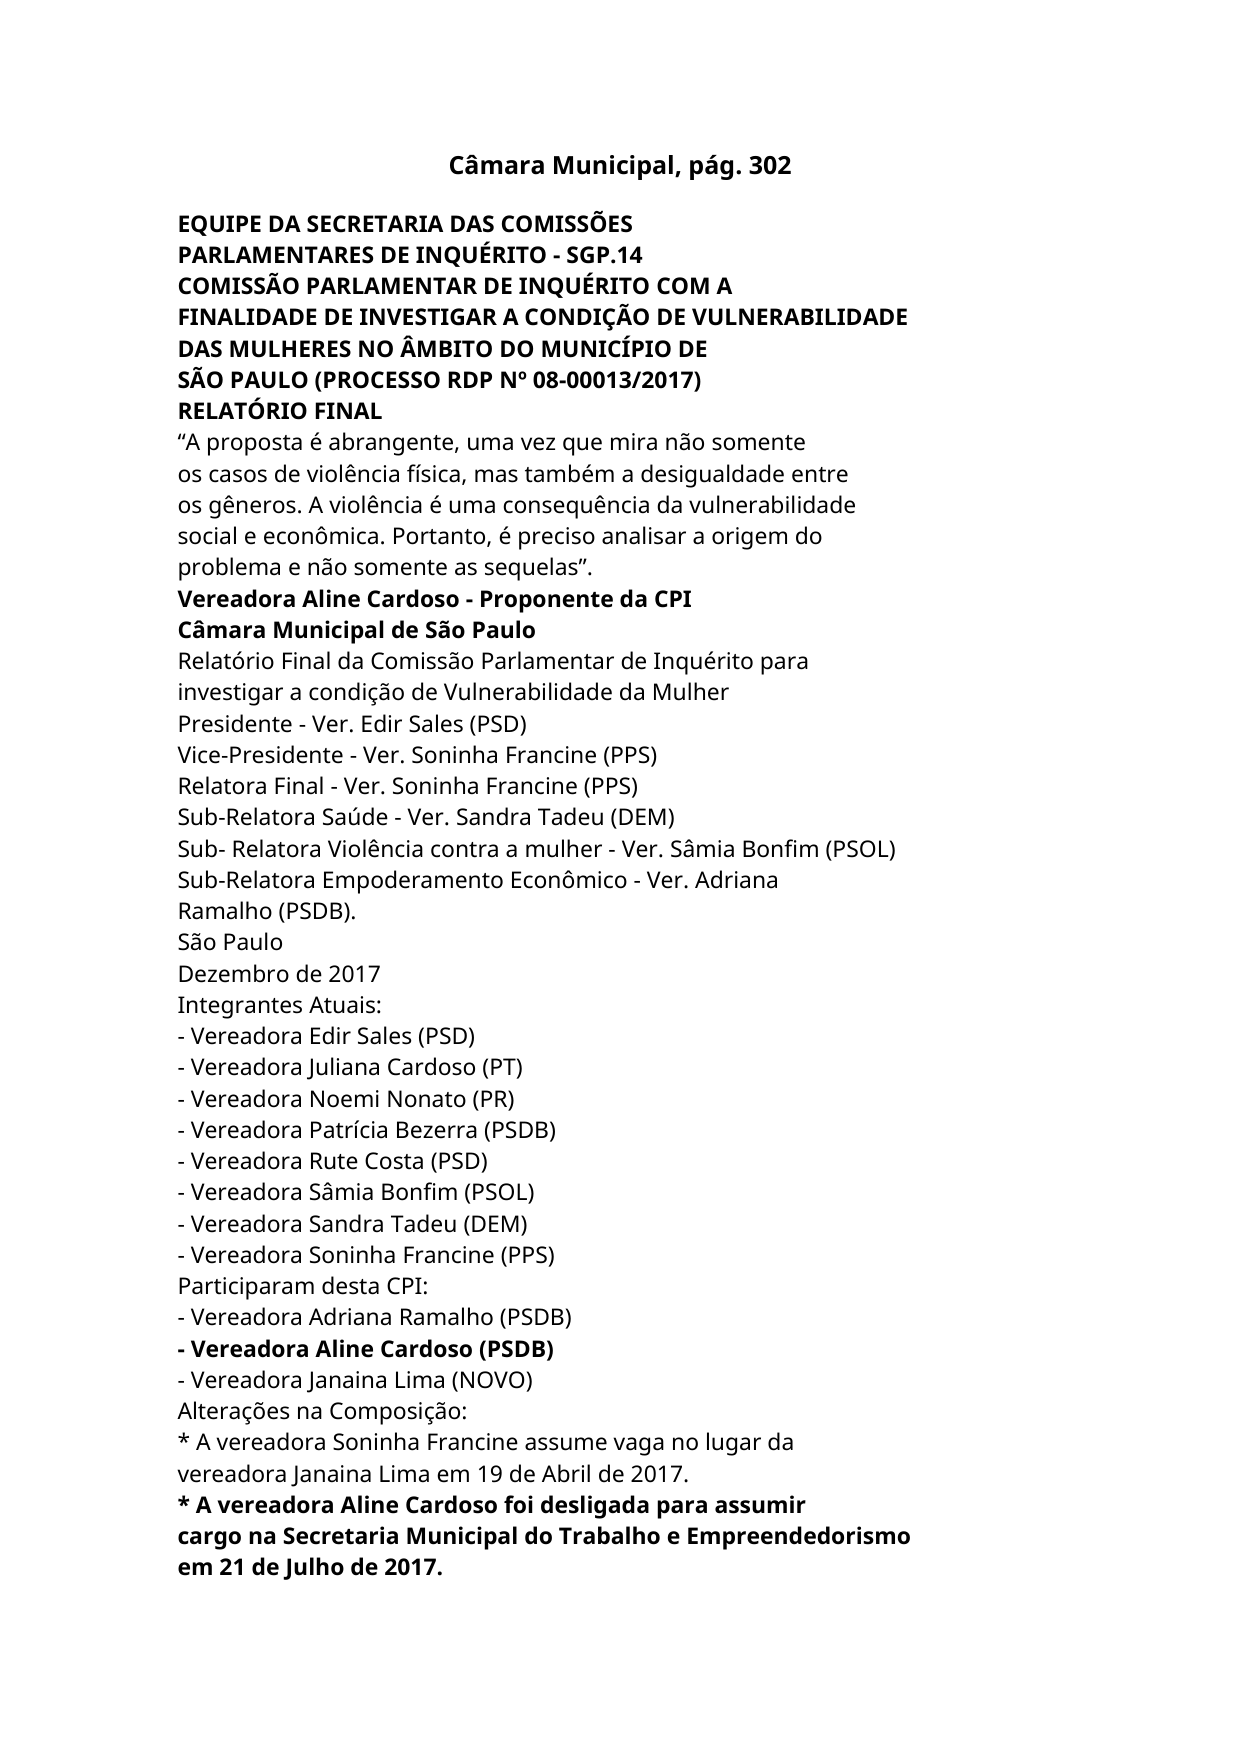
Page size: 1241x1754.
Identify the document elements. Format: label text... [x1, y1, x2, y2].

text vereadora Janaina Lima em 19 de Abril de 2017. [177, 1458, 1063, 1489]
text * A vereadora Aline Cardoso foi desligada para assumir [177, 1489, 1063, 1520]
text Relatório Final da Comissão Parlamentar de Inquérito para [177, 645, 1063, 676]
text Presidente - Ver. Edir Sales (PSD) [177, 708, 1063, 739]
text Câmara Municipal de São Paulo [177, 614, 1063, 645]
text - Vereadora Rute Costa (PSD) [177, 1145, 1063, 1176]
text COMISSÃO PARLAMENTAR DE INQUÉRITO COM A [177, 270, 1063, 301]
text PARLAMENTARES DE INQUÉRITO - SGP.14 [177, 239, 1063, 270]
text Sub-Relatora Saúde - Ver. Sandra Tadeu (DEM) [177, 801, 1063, 833]
text - Vereadora Patrícia Bezerra (PSDB) [177, 1114, 1063, 1145]
text social e econômica. Portanto, é preciso analisar a origem do [177, 520, 1063, 551]
text FINALIDADE DE INVESTIGAR A CONDIÇÃO DE VULNERABILIDADE [177, 301, 1063, 333]
text Dezembro de 2017 [177, 958, 1063, 989]
text RELATÓRIO FINAL [177, 395, 1063, 426]
text - Vereadora Edir Sales (PSD) [177, 1020, 1063, 1051]
text - Vereadora Janaina Lima (NOVO) [177, 1364, 1063, 1395]
text São Paulo [177, 926, 1063, 958]
text EQUIPE DA SECRETARIA DAS COMISSÕES [177, 208, 1063, 239]
text os gêneros. A violência é uma consequência da vulnerabilidade [177, 489, 1063, 520]
text Câmara Municipal, pág. 302 [177, 148, 1063, 182]
text em 21 de Julho de 2017. [177, 1551, 1063, 1583]
text Relatora Final - Ver. Soninha Francine (PPS) [177, 770, 1063, 801]
text DAS MULHERES NO ÂMBITO DO MUNICÍPIO DE [177, 333, 1063, 364]
text Vice-Presidente - Ver. Soninha Francine (PPS) [177, 739, 1063, 770]
text - Vereadora Soninha Francine (PPS) [177, 1239, 1063, 1270]
text Sub-Relatora Empoderamento Econômico - Ver. Adriana [177, 864, 1063, 895]
text Alterações na Composição: [177, 1395, 1063, 1426]
text - Vereadora Sâmia Bonfim (PSOL) [177, 1176, 1063, 1208]
text problema e não somente as sequelas”. [177, 551, 1063, 583]
text Ramalho (PSDB). [177, 895, 1063, 926]
text * A vereadora Soninha Francine assume vaga no lugar da [177, 1426, 1063, 1458]
text os casos de violência física, mas também a desigualdade entre [177, 458, 1063, 489]
text - Vereadora Adriana Ramalho (PSDB) [177, 1301, 1063, 1333]
text Participaram desta CPI: [177, 1270, 1063, 1301]
text cargo na Secretaria Municipal do Trabalho e Empreendedorismo [177, 1520, 1063, 1551]
text - Vereadora Juliana Cardoso (PT) [177, 1051, 1063, 1083]
text Integrantes Atuais: [177, 989, 1063, 1020]
text “A proposta é abrangente, uma vez que mira não somente [177, 426, 1063, 458]
text investigar a condição de Vulnerabilidade da Mulher [177, 676, 1063, 708]
text Sub- Relatora Violência contra a mulher - Ver. Sâmia Bonfim (PSOL) [177, 833, 1063, 864]
text SÃO PAULO (PROCESSO RDP Nº 08-00013/2017) [177, 364, 1063, 395]
text - Vereadora Aline Cardoso (PSDB) [177, 1333, 1063, 1364]
text - Vereadora Sandra Tadeu (DEM) [177, 1208, 1063, 1239]
text Vereadora Aline Cardoso - Proponente da CPI [177, 583, 1063, 614]
text - Vereadora Noemi Nonato (PR) [177, 1083, 1063, 1114]
